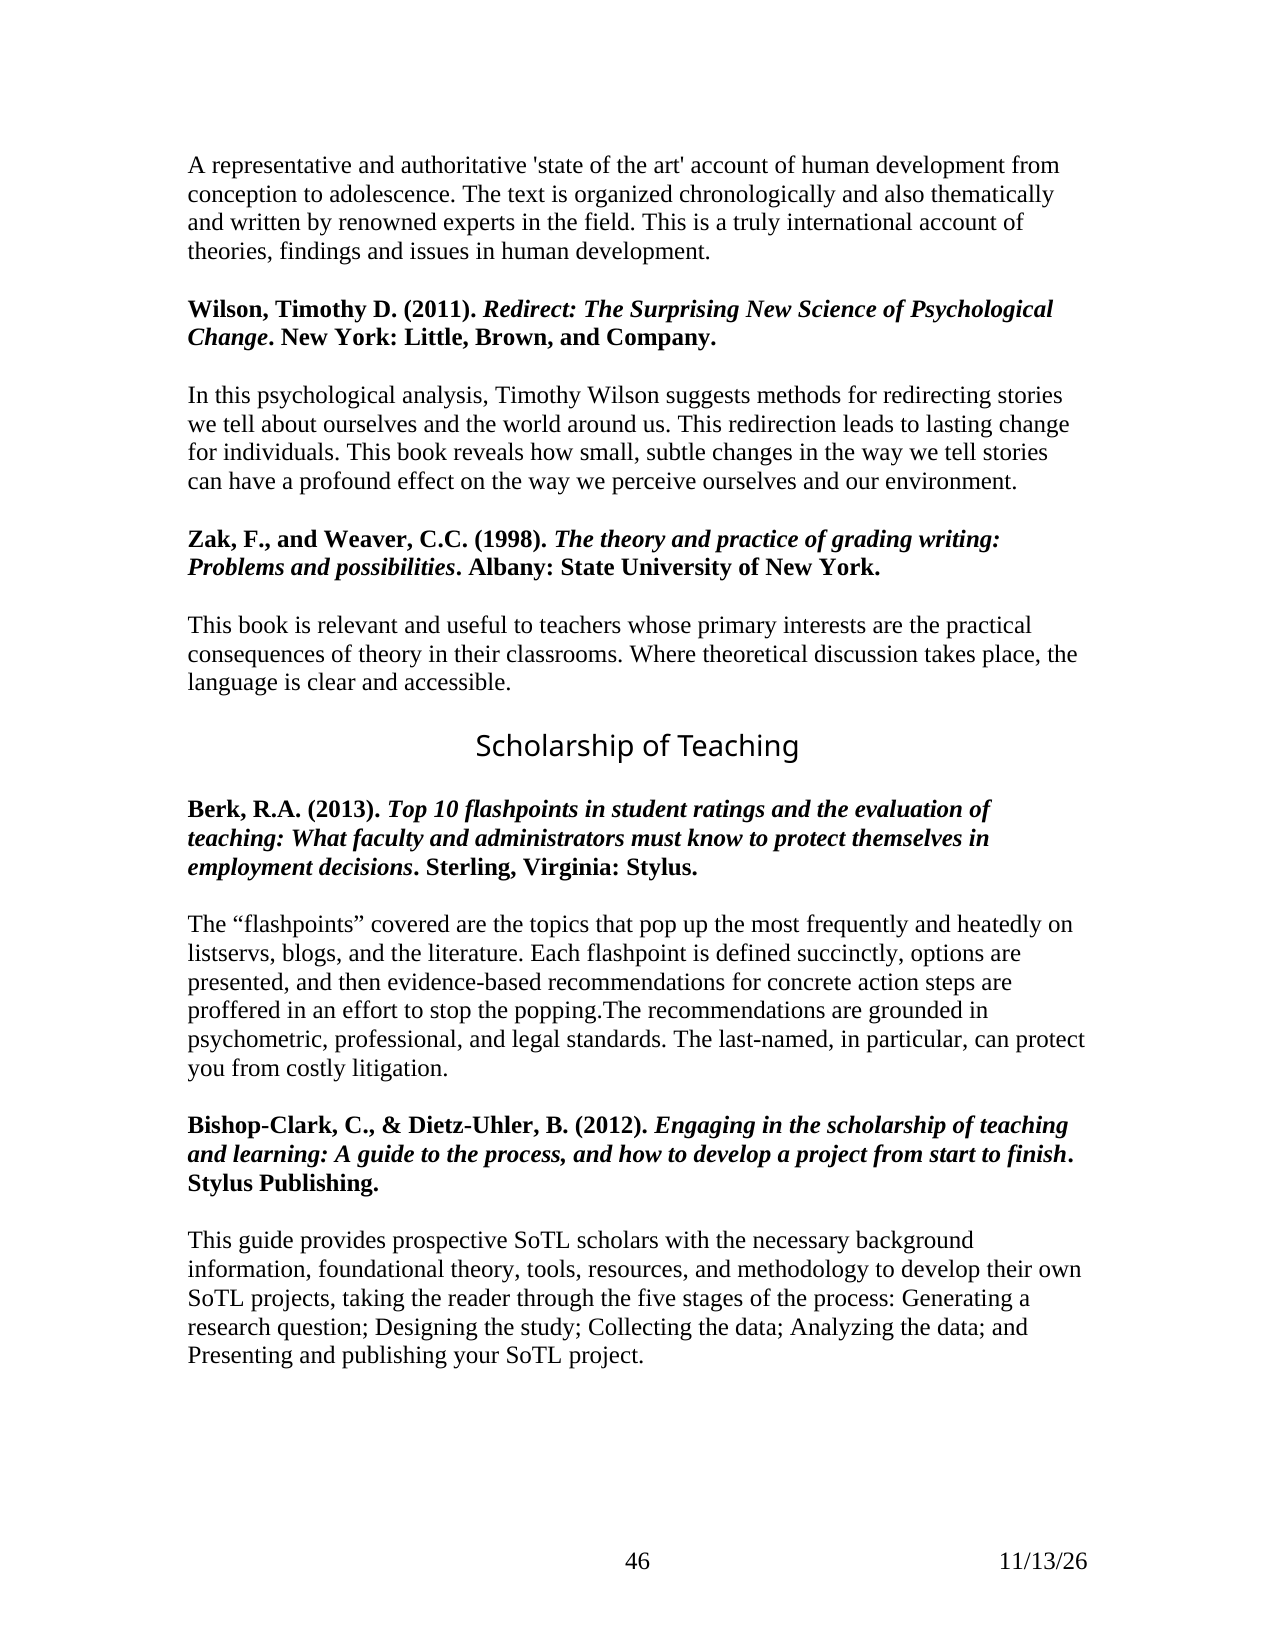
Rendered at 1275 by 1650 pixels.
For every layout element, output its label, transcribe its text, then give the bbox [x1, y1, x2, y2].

text Zak, F., and Weaver, C.C. (1998). The theory and practice of grading writing: Problems and possibilities. Albany: State University of New York. [187, 524, 1087, 581]
text Wilson, Timothy D. (2011). Redirect: The Surprising New Science of Psychological Change. New York: Little, Brown, and Company. [187, 294, 1087, 351]
text A representative and authoritative 'state of the art' account of human development from conception to adolescence. The text is organized chronologically and also thematically and written by renowned experts in the field. This is a truly international account of theories, findings and issues in human development. [187, 150, 1087, 265]
text This guide provides prospective SoTL scholars with the necessary background information, foundational theory, tools, resources, and methodology to develop their own SoTL projects, taking the reader through the five stages of the process: Generating a research question; Designing the study; Collecting the data; Analyzing the data; and Presenting and publishing your SoTL project. [644, 1226, 1087, 1369]
text Bishop-Clark, C., & Dietz-Uhler, B. (2012). Engaging in the scholarship of teaching and learning: A guide to the process, and how to develop a project from start to finish. Stylus Publishing. [187, 1111, 1087, 1226]
text In this psychological analysis, Timothy Wilson suggests methods for redirecting stories we tell about ourselves and the world around us. This redirection leads to lasting change for individuals. This book reveals how small, subtle changes in the way we tell stories can have a profound effect on the way we perceive ourselves and our environment. [187, 380, 1087, 495]
text This book is relevant and useful to teachers whose primary interests are the practical consequences of theory in their classrooms. Where theoretical discussion takes place, the language is clear and accessible. [187, 610, 1087, 696]
subtitle Scholarship of Teaching [187, 725, 1087, 765]
text Berk, R.A. (2013). Top 10 flashpoints in student ratings and the evaluation of teaching: What faculty and administrators must know to protect themselves in employment decisions. Sterling, Virginia: Stylus. [187, 794, 1087, 881]
text The “flashpoints” covered are the topics that pop up the most frequently and heatedly on listservs, blogs, and the literature. Each flashpoint is defined succinctly, options are presented, and then evidence-based recommendations for concrete action steps are proffered in an effort to stop the popping.The recommendations are grounded in psychometric, professional, and legal standards. The last-named, in particular, can protect you from costly litigation. [187, 909, 1087, 1082]
